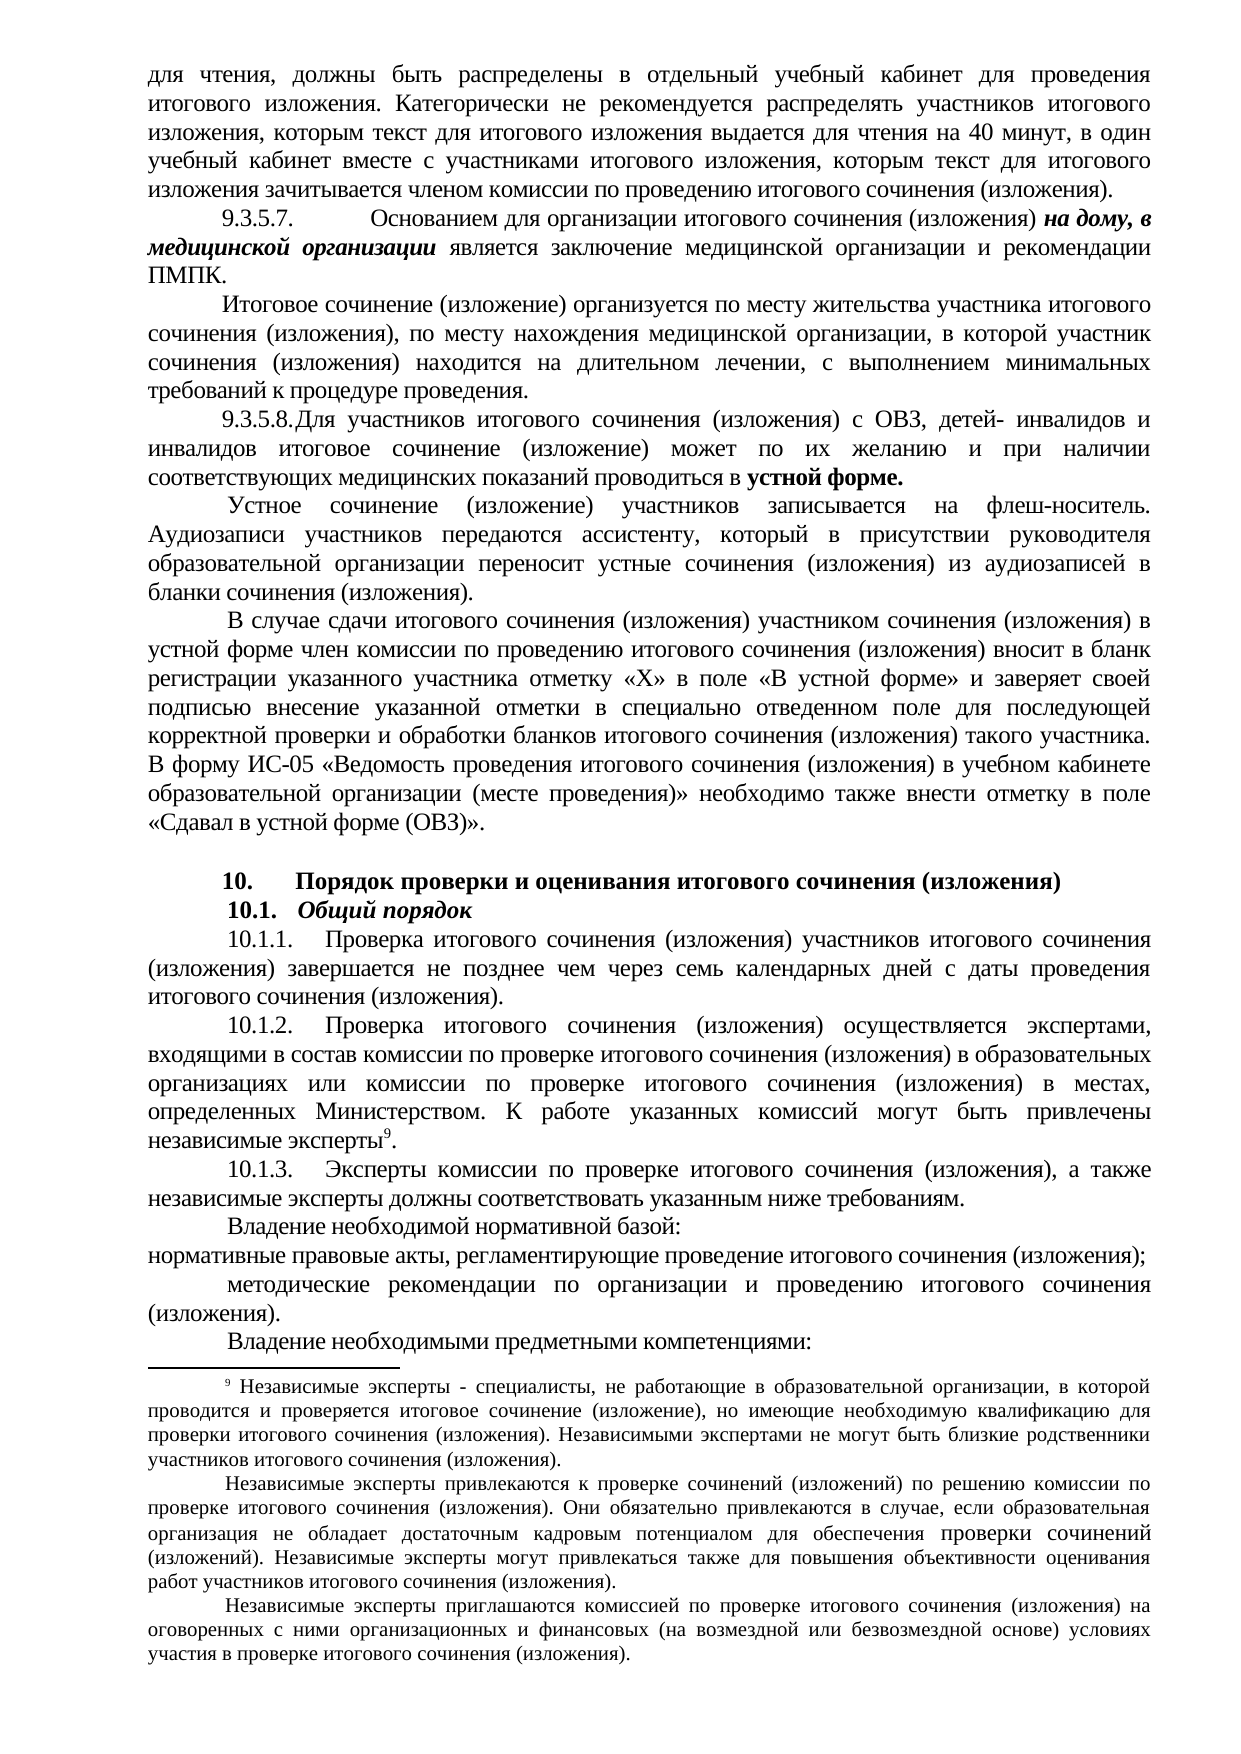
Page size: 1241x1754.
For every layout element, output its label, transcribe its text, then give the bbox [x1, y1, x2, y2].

text нормативные правовые акты, регламентирующие проведение итогового сочинения (изложения); [148, 1240, 1152, 1269]
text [148, 59, 1152, 203]
list Основанием для организации итогового сочинения (изложения) на дому, в медицинской организации является заключение медицинской организации и рекомендации ПМПК. [148, 203, 1152, 289]
text Устное сочинение (изложение) участников записывается на флеш-носитель. Аудиозаписи участников передаются ассистенту, который в присутствии руководителя образовательной организации переносит устные сочинения (изложения) из аудиозаписей в бланки сочинения (изложения). [148, 490, 1152, 605]
text Владение необходимыми предметными компетенциями: [148, 1326, 1152, 1355]
text В случае сдачи итогового сочинения (изложения) участником сочинения (изложения) в устной форме член комиссии по проведению итогового сочинения (изложения) вносит в бланк регистрации указанного участника отметку «Х» в поле «В устной форме» и заверяет своей подписью внесение указанной отметки в специально отведенном поле для последующей корректной проверки и обработки бланков итогового сочинения (изложения) такого участника. В форму ИС-05 «Ведомость проведения итогового сочинения (изложения) в учебном кабинете образовательной организации (месте проведения)» необходимо также внести отметку в поле «Сдавал в устной форме (ОВЗ)». [148, 605, 1152, 835]
text Итоговое сочинение (изложение) организуется по месту жительства участника итогового сочинения (изложения), по месту нахождения медицинской организации, в которой участник сочинения (изложения) находится на длительном лечении, с выполнением минимальных требований к процедуре проведения. [148, 289, 1152, 404]
text методические рекомендации по организации и проведению итогового сочинения (изложения). [148, 1269, 1152, 1326]
text Владение необходимой нормативной базой: [148, 1211, 1152, 1240]
list Порядок проверки и оценивания итогового сочинения (изложения) [148, 866, 1152, 895]
list Проверка итогового сочинения (изложения) участников итогового сочинения (изложения) завершается не позднее чем через семь календарных дней с даты проведения итогового сочинения (изложения). [148, 924, 1152, 1010]
list Общий порядок [148, 895, 1152, 924]
list Эксперты комиссии по проверке итогового сочинения (изложения), а также независимые эксперты должны соответствовать указанным ниже требованиям. [148, 1154, 1152, 1211]
list Проверка итогового сочинения (изложения) осуществляется экспертами, входящими в состав комиссии по проверке итогового сочинения (изложения) в образовательных организациях или комиссии по проверке итогового сочинения (изложения) в местах, определенных Министерством. К работе указанных комиссий могут быть привлечены независимые эксперты. [148, 1010, 1152, 1154]
list Для участников итогового сочинения (изложения) с ОВЗ, детей- инвалидов и инвалидов итоговое сочинение (изложение) может по их желанию и при наличии соответствующих медицинских показаний проводиться в устной форме. [148, 404, 1152, 490]
